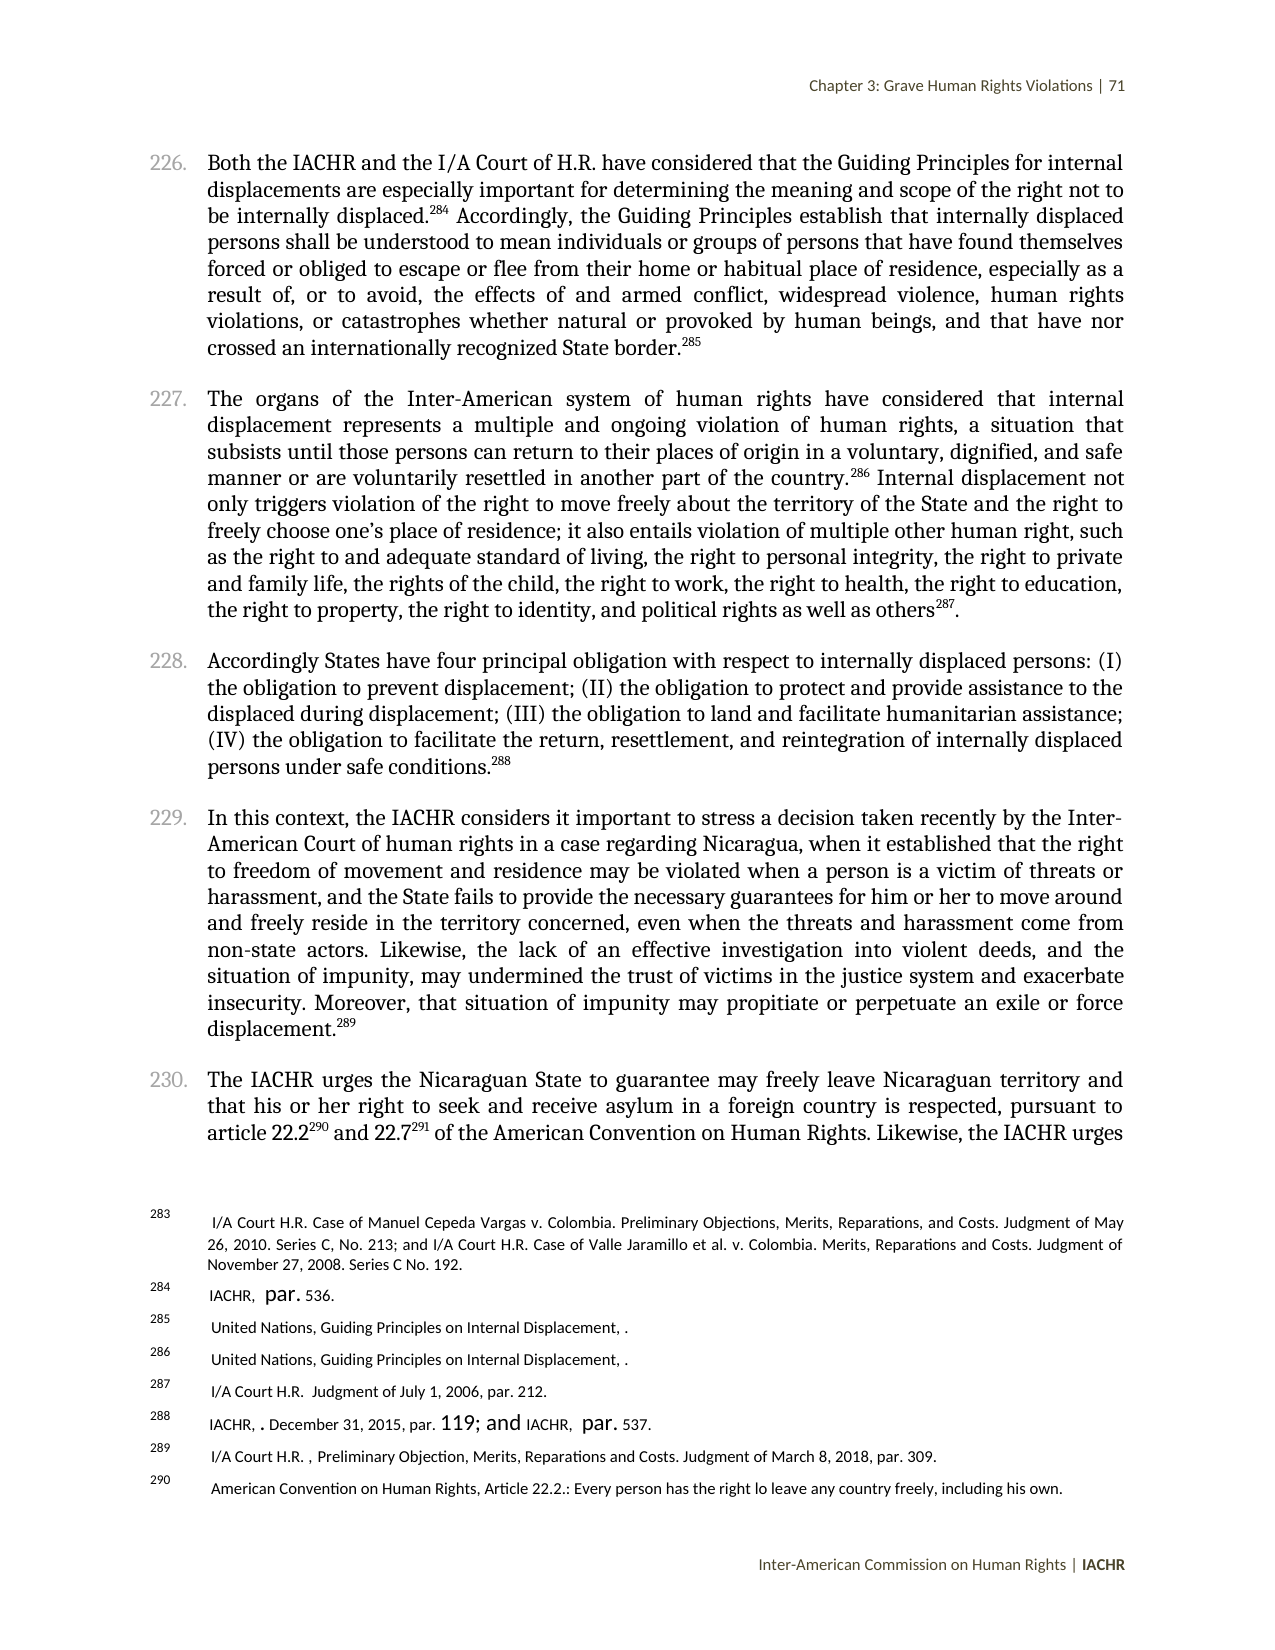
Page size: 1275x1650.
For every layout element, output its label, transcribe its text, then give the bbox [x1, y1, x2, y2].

list The organs of the Inter-American system of human rights have considered that internal displacement represents a multiple and ongoing violation of human rights, a situation that subsists until those persons can return to their places of origin in a voluntary, dignified, and safe manner or are voluntarily resettled in another part of the country. Internal displacement not only triggers violation of the right to move freely about the territory of the State and the right to freely choose one’s place of residence; it also entails violation of multiple other human right, such as the right to and adequate standard of living, the right to personal integrity, the right to private and family life, the rights of the child, the right to work, the right to health, the right to education, the right to property, the right to identity, and political rights as well as others. [150, 386, 1125, 623]
list The IACHR urges the Nicaraguan State to guarantee may freely leave Nicaraguan territory and that his or her right to seek and receive asylum in a foreign country is respected, pursuant to article 22.2 and 22.7 of the American Convention on Human Rights. Likewise, the IACHR urges States in the region to guarantee entry into the territory and to asylum procedures for Nicaraguans as well as lend protection to persons who request it. [150, 1067, 1125, 1146]
list In this context, the IACHR considers it important to stress a decision taken recently by the Inter-American Court of human rights in a case regarding Nicaragua, when it established that the right to freedom of movement and residence may be violated when a person is a victim of threats or harassment, and the State fails to provide the necessary guarantees for him or her to move around and freely reside in the territory concerned, even when the threats and harassment come from non-state actors. Likewise, the lack of an effective investigation into violent deeds, and the situation of impunity, may undermined the trust of victims in the justice system and exacerbate insecurity. Moreover, that situation of impunity may propitiate or perpetuate an exile or force displacement. [150, 805, 1125, 1042]
list Accordingly States have four principal obligation with respect to internally displaced persons: (I) the obligation to prevent displacement; (II) the obligation to protect and provide assistance to the displaced during displacement; (III) the obligation to land and facilitate humanitarian assistance; (IV) the obligation to facilitate the return, resettlement, and reintegration of internally displaced persons under safe conditions. [150, 648, 1125, 780]
list Both the IACHR and the I/A Court of H.R. have considered that the Guiding Principles for internal displacements are especially important for determining the meaning and scope of the right not to be internally displaced. Accordingly, the Guiding Principles establish that internally displaced persons shall be understood to mean individuals or groups of persons that have found themselves forced or obliged to escape or flee from their home or habitual place of residence, especially as a result of, or to avoid, the effects of and armed conflict, widespread violence, human rights violations, or catastrophes whether natural or provoked by human beings, and that have nor crossed an internationally recognized State border. [150, 150, 1125, 361]
